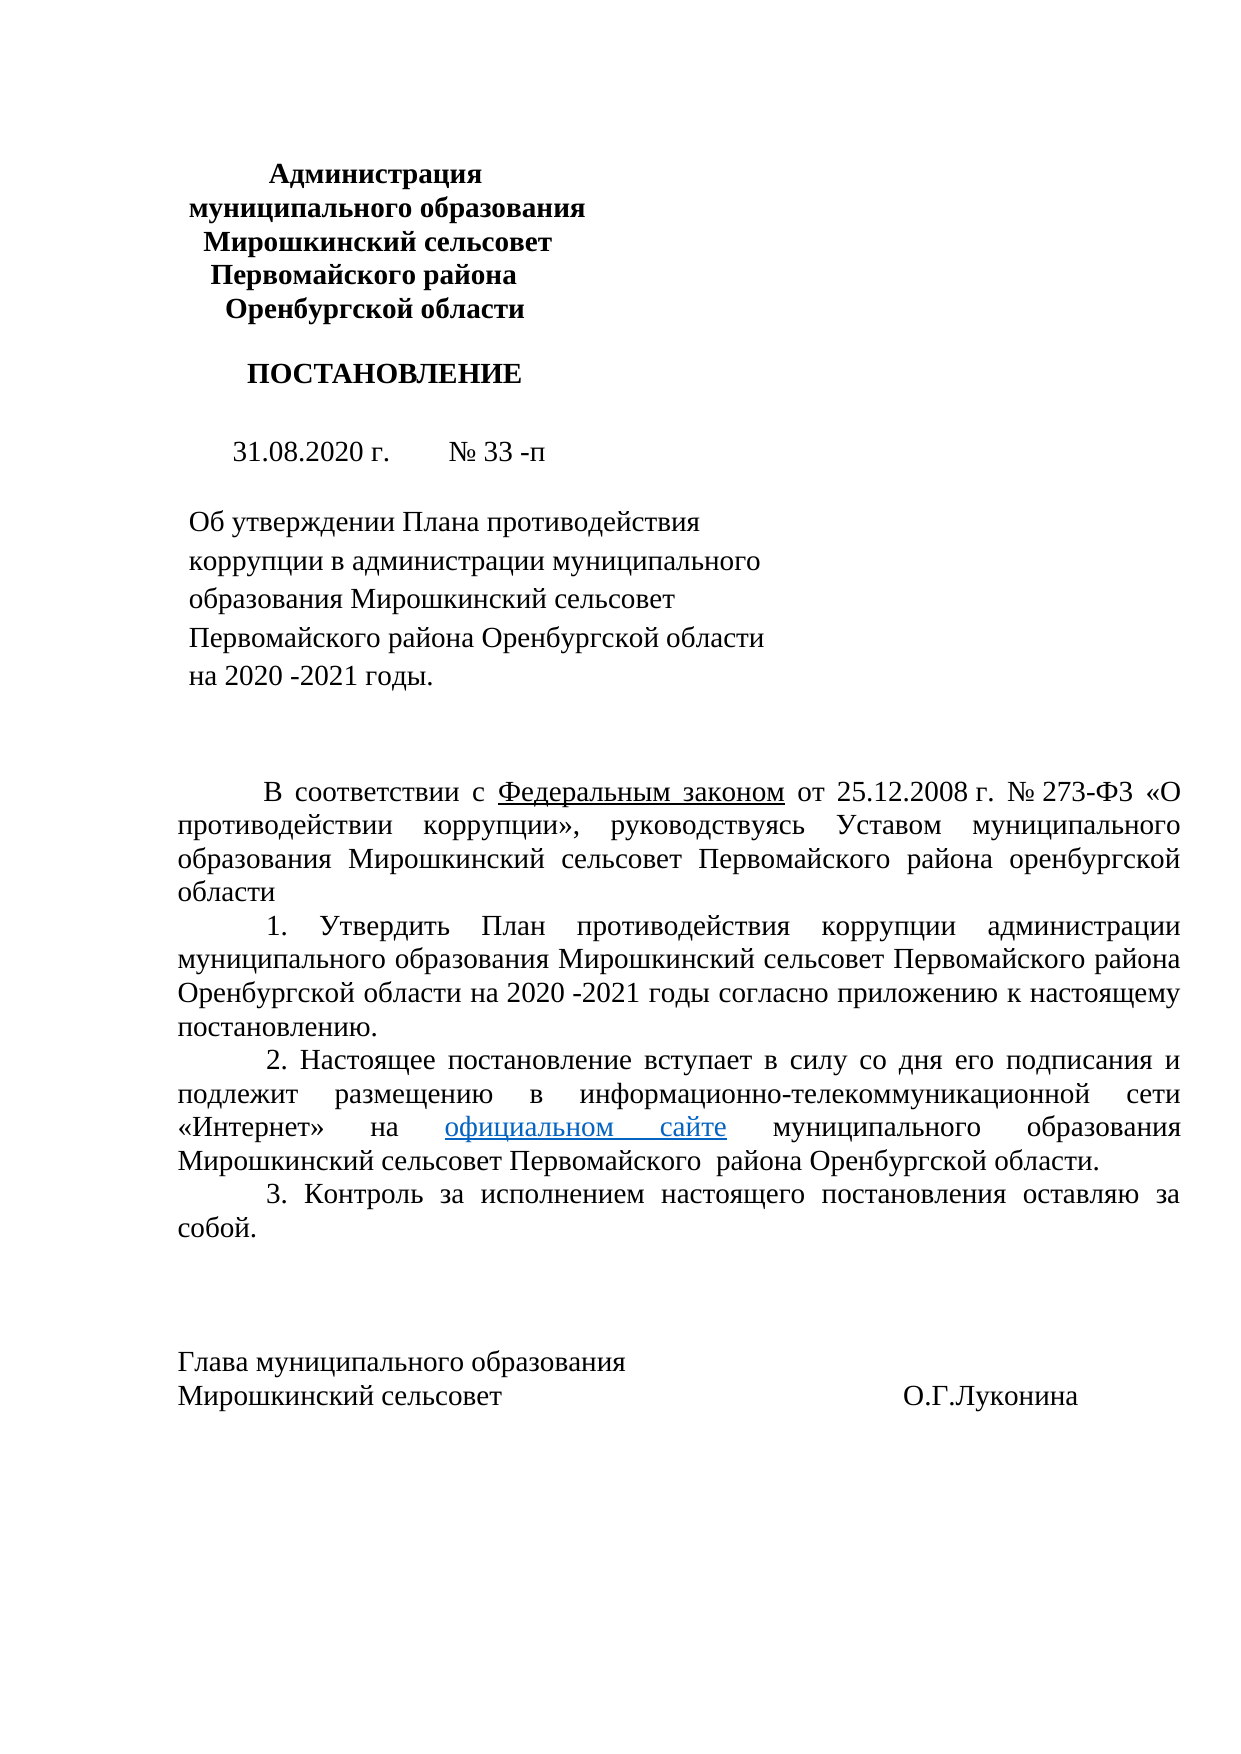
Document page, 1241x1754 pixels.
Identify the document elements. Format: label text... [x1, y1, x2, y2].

text В соответствии с Федеральным законом от 25.12.2008 г. № 273-Ф3 «О противодействии коррупции», руководствуясь Уставом муниципального образования Мирошкинский сельсовет Первомайского района оренбургской области [177, 774, 1181, 908]
text Мирошкинский сельсовет О.Г.Луконина [177, 1378, 1181, 1411]
text 1. Утвердить План противодействия коррупции администрации муниципального образования Мирошкинский сельсовет Первомайского района Оренбургской области на 2020 -2021 годы согласно приложению к настоящему постановлению. [177, 908, 1181, 1042]
text 2. Настоящее постановление вступает в силу со дня его подписания и подлежит размещению в информационно-телекоммуникационной сети «Интернет» на официальном сайте муниципального образования Мирошкинский сельсовет Первомайского района Оренбургской области. [177, 1042, 1181, 1176]
table_header Администрация муниципального образования Мирошкинский сельсовет Первомайского района Оренбургской области ПОСТАНОВЛЕНИЕ 31.08.2020 г. № 33 -п Об утверждении Плана противодействия коррупции в администрации муниципального образования Мирошкинский сельсовет Первомайского района Оренбургской области на 2020 -2021 годы. [177, 118, 779, 696]
text 3. Контроль за исполнением настоящего постановления оставляю за собой. [177, 1176, 1181, 1243]
text Глава муниципального образования [177, 1344, 1181, 1378]
